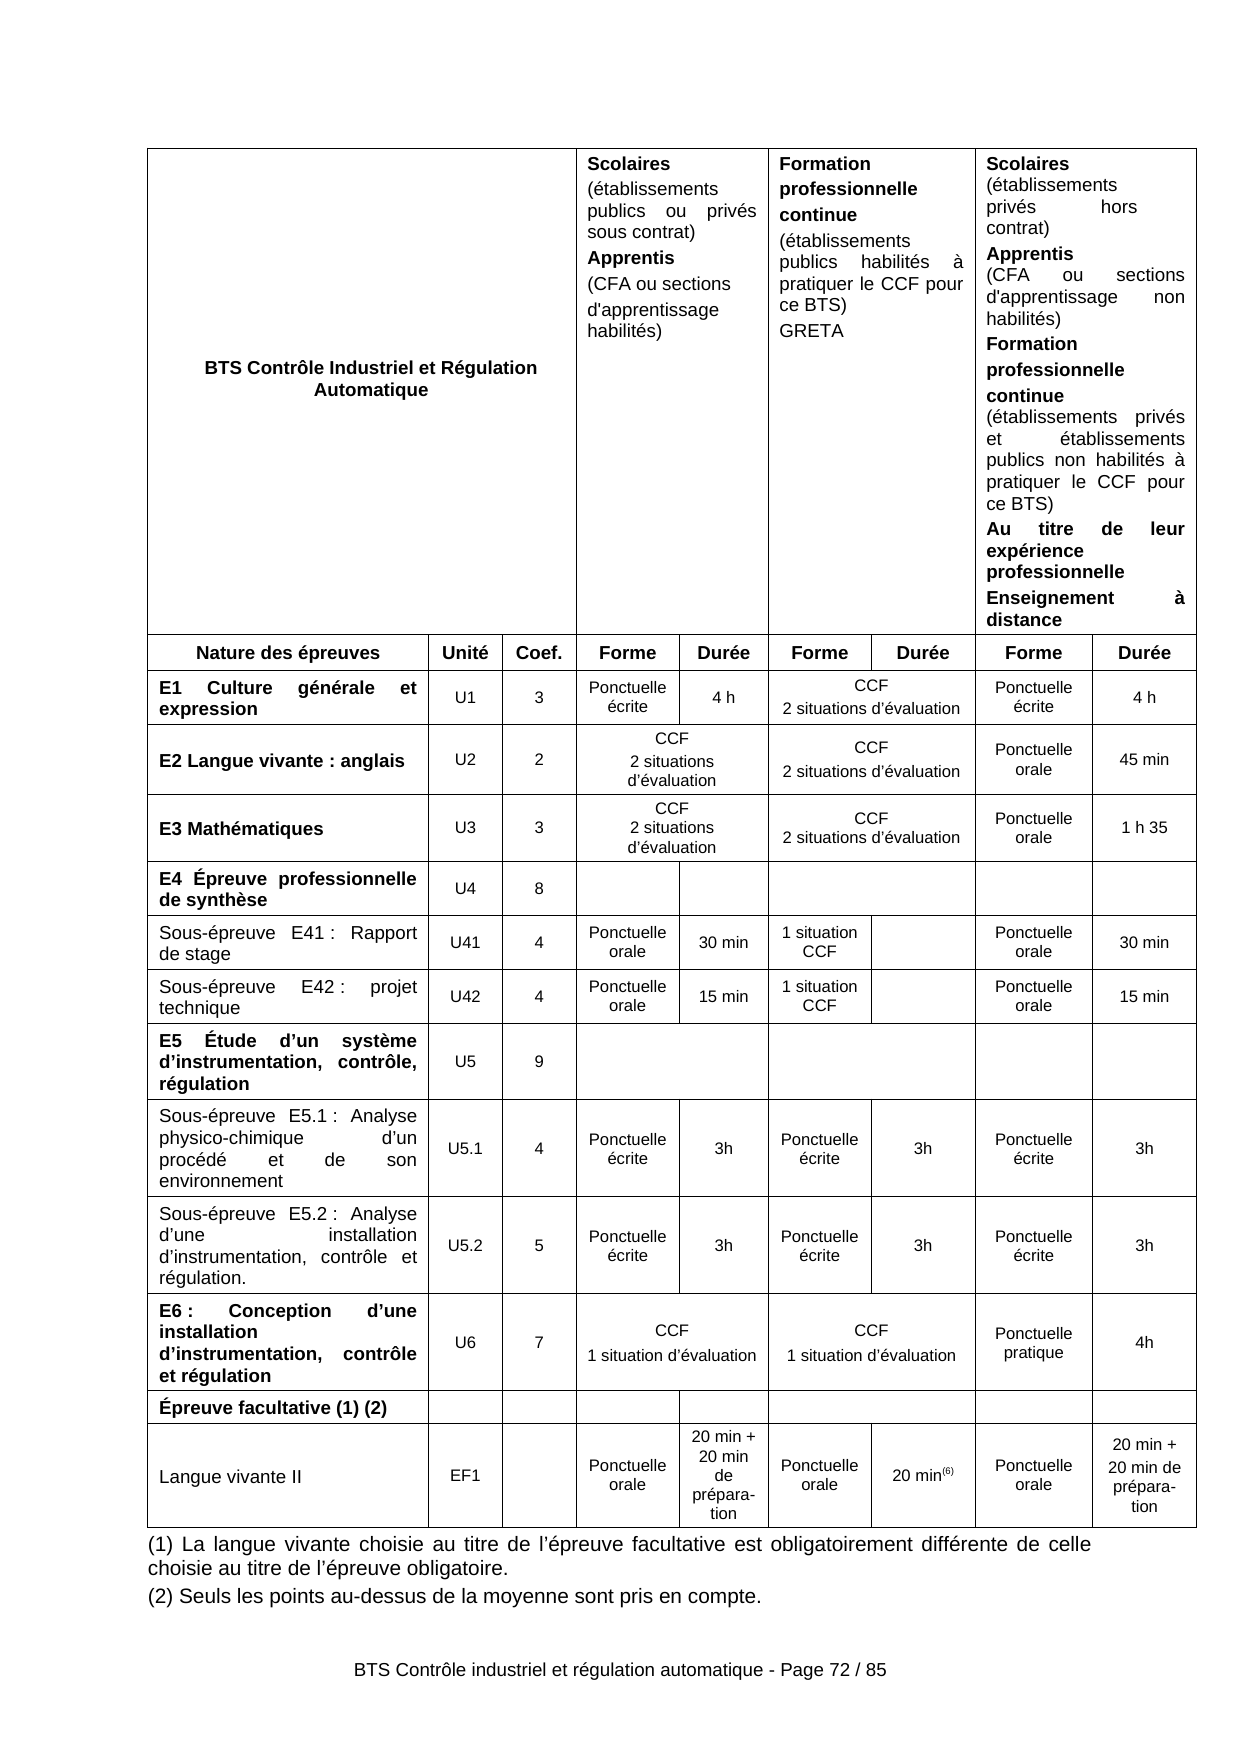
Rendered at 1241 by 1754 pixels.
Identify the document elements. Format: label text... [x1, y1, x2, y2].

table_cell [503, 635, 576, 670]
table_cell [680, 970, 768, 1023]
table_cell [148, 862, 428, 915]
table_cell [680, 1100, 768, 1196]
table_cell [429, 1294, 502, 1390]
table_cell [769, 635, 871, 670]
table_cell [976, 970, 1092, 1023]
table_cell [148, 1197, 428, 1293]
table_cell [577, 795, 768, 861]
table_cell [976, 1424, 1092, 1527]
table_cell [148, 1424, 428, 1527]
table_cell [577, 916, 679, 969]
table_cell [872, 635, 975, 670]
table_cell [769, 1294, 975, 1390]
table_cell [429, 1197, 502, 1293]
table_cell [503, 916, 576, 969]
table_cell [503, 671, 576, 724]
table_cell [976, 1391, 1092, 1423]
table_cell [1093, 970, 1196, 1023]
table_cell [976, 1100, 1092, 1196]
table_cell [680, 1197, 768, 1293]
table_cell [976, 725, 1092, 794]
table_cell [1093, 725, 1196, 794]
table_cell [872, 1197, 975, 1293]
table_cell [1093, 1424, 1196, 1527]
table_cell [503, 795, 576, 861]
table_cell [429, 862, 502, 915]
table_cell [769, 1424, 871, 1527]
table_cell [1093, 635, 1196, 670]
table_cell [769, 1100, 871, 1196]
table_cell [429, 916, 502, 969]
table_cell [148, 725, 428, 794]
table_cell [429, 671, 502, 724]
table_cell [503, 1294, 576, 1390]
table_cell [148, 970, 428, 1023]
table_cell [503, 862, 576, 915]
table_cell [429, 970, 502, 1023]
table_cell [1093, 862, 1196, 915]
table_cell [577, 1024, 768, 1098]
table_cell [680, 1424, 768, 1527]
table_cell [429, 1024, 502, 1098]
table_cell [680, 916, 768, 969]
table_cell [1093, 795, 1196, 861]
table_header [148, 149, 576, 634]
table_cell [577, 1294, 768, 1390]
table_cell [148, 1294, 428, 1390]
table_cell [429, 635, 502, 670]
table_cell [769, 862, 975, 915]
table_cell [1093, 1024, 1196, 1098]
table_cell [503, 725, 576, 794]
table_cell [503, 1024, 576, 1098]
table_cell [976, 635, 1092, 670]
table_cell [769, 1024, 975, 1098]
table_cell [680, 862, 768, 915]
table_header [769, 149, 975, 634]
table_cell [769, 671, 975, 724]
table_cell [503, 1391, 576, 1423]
text (2) Seuls les points au-dessus de la moyenne sont pris en compte. [148, 1584, 1093, 1608]
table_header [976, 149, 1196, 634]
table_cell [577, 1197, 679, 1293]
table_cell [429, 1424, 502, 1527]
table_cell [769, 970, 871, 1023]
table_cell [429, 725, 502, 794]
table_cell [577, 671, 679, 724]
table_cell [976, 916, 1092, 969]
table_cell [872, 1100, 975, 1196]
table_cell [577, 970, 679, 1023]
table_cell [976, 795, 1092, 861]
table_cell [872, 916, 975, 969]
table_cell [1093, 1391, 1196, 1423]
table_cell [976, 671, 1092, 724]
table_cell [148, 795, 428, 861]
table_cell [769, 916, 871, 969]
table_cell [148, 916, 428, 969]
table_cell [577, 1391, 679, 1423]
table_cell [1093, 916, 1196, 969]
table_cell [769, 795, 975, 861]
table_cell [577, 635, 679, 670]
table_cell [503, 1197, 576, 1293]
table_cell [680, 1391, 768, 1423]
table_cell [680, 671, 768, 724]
text (1) La langue vivante choisie au titre de l’épreuve facultative est obligatoirement différente de celle choisie au titre de l’épreuve obligatoire. [148, 1532, 1093, 1580]
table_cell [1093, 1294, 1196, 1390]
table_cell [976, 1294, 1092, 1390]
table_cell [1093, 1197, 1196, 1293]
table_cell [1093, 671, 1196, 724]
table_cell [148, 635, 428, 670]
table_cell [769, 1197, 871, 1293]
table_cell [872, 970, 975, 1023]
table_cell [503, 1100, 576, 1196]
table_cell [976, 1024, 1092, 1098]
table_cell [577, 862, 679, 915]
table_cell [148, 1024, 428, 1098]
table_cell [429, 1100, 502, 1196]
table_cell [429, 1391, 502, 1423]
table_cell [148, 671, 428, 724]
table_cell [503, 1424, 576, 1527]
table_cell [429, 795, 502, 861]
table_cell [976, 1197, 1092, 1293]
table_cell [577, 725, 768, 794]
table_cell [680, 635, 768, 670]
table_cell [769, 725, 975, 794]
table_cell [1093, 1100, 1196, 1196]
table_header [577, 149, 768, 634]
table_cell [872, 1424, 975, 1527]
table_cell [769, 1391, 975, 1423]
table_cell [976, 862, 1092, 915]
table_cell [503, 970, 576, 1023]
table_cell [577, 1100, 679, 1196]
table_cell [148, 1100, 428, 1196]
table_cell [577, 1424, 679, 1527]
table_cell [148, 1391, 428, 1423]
